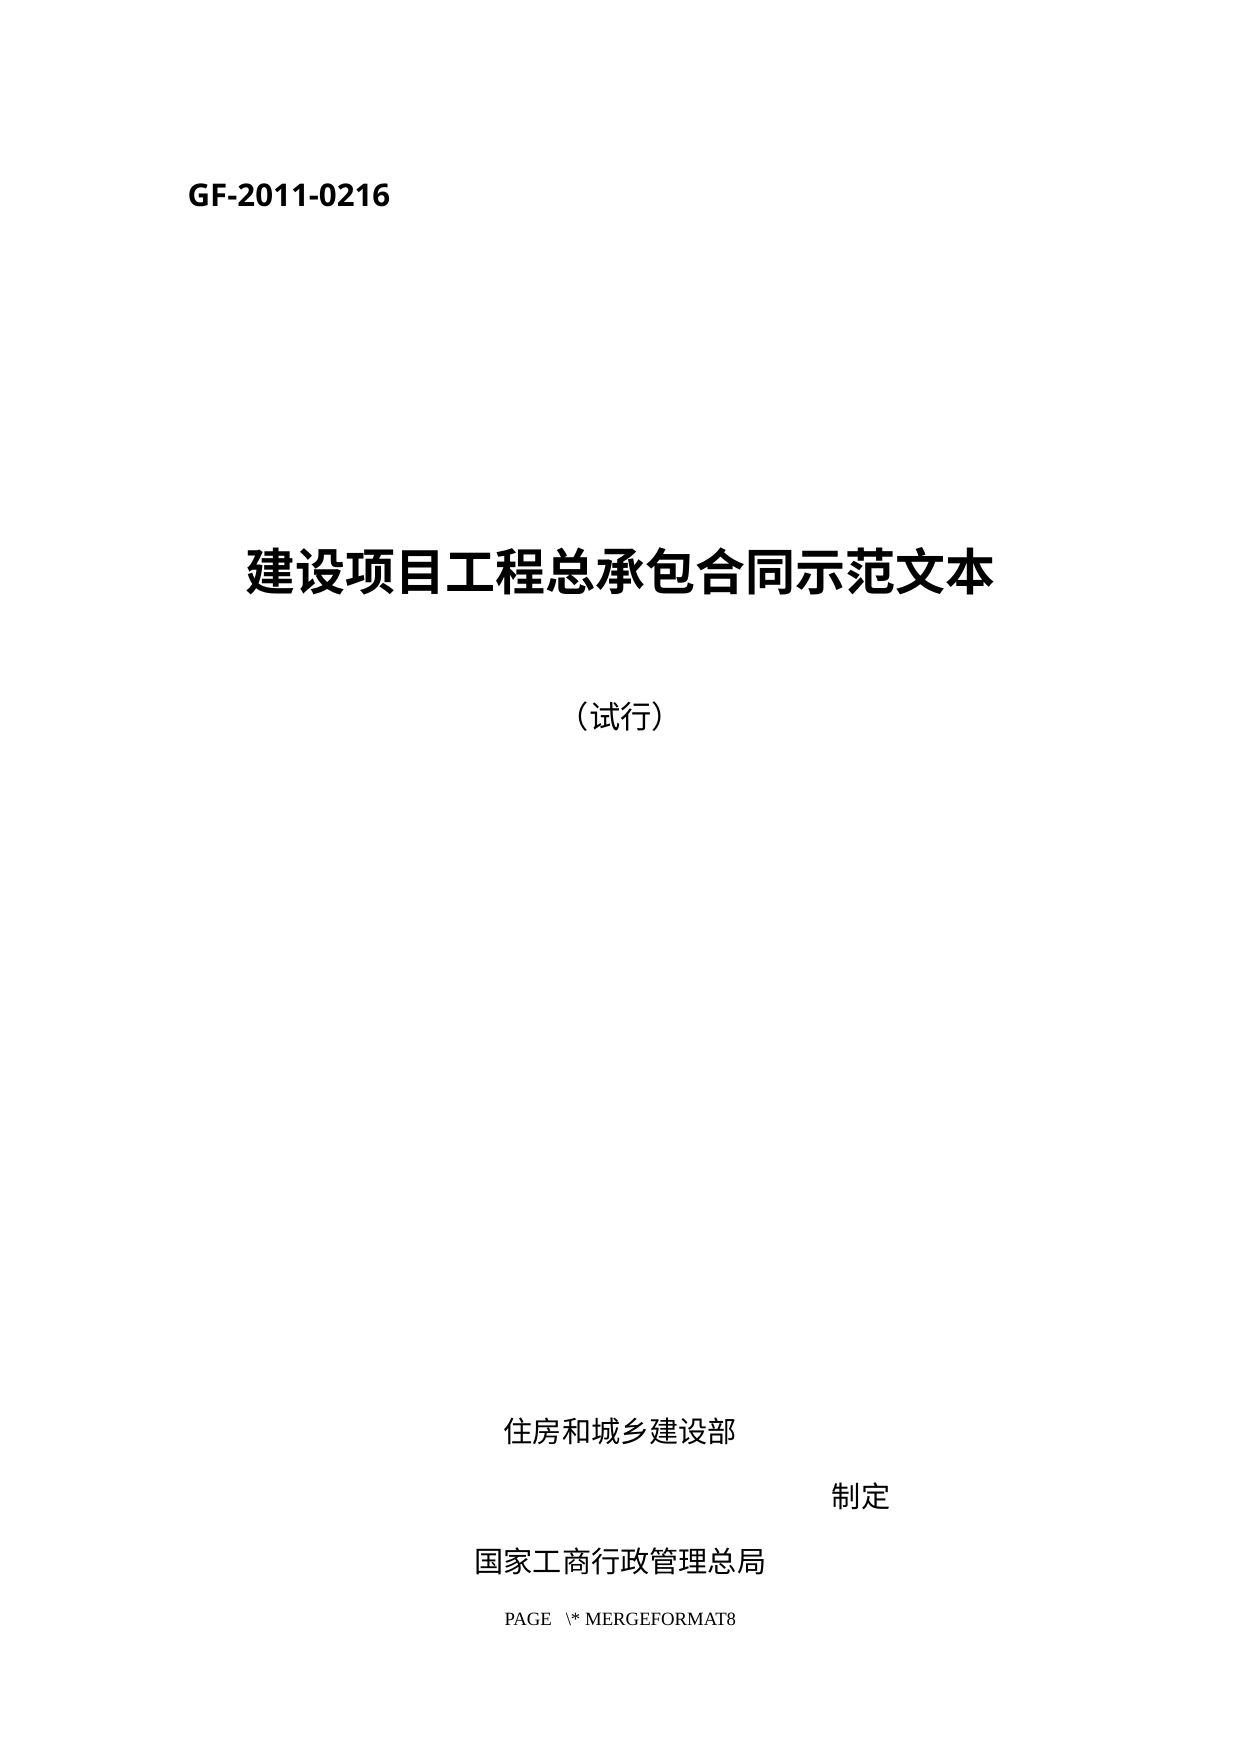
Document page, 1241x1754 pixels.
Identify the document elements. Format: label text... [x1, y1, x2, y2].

text 建设项目工程总承包合同示范文本 [187, 519, 1053, 617]
text 国家工商行政管理总局 [187, 1527, 1053, 1592]
text 制定 [625, 1462, 1053, 1527]
text （试行） [187, 682, 1053, 747]
text GF-2011-0216 [187, 162, 1053, 227]
text 住房和城乡建设部 [187, 1397, 1053, 1462]
